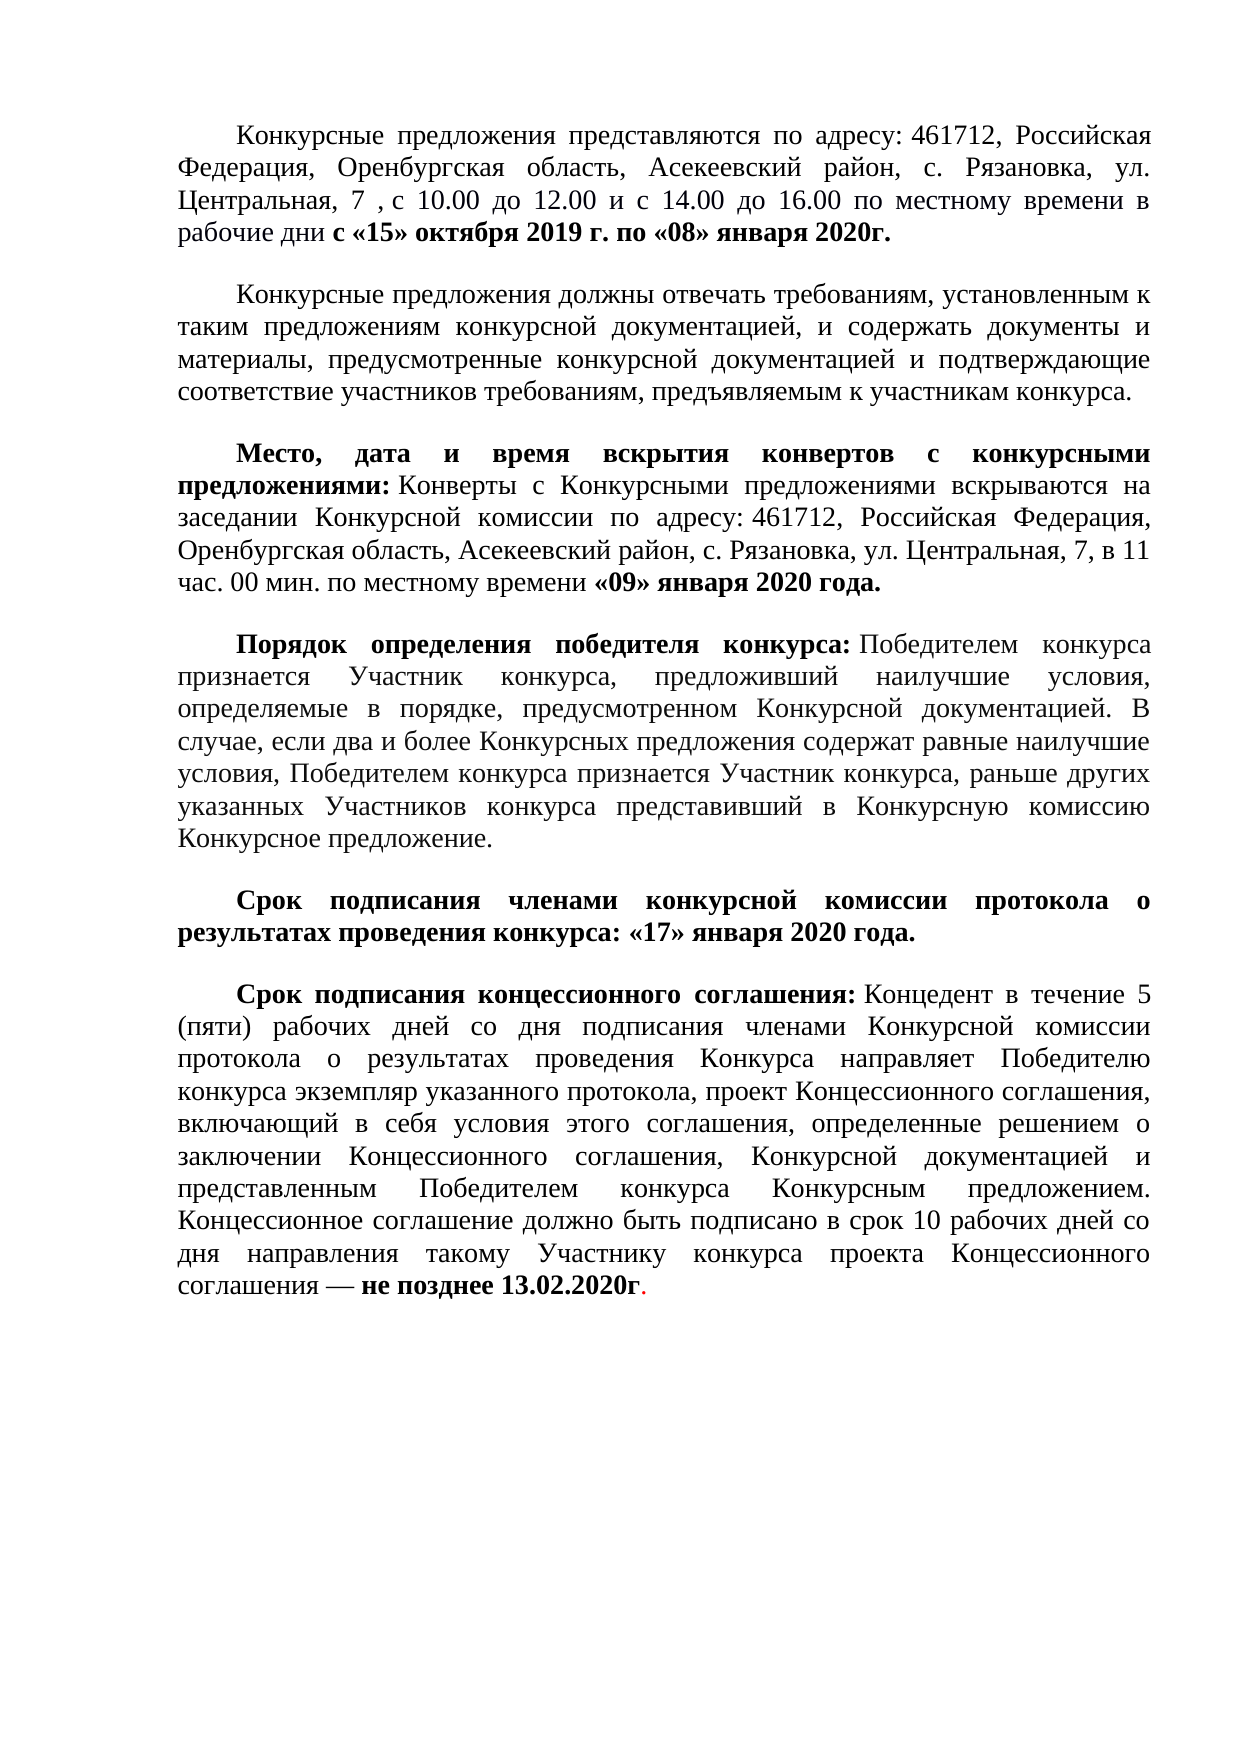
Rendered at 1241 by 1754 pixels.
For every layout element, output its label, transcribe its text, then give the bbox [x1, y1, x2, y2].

text Место, дата и время вскрытия конвертов с конкурсными предложениями: Конверты с Конкурсными предложениями вскрываются на заседании Конкурсной комиссии по адресу: 461712, Российская Федерация, Оренбургская область, Асекеевский район, с. Рязановка, ул. Центральная, 7, в 11 час. 00 мин. по местному времени «09» января 2020 года. [177, 436, 1152, 598]
text Срок подписания концессионного соглашения: Концедент в течение 5 (пяти) рабочих дней со дня подписания членами Конкурсной комиссии протокола о результатах проведения Конкурса направляет Победителю конкурса экземпляр указанного протокола, проект Концессионного соглашения, включающий в себя условия этого соглашения, определенные решением о заключении Концессионного соглашения, Конкурсной документацией и представленным Победителем конкурса Конкурсным предложением. Концессионное соглашение должно быть подписано в срок 10 рабочих дней со дня направления такому Участнику конкурса проекта Концессионного соглашения — не позднее 13.02.2020г. [177, 977, 1152, 1301]
text Конкурсные предложения представляются по адресу: 461712, Российская Федерация, Оренбургская область, Асекеевский район, с. Рязановка, ул. Центральная, 7 , с 10.00 до 12.00 и с 14.00 до 16.00 по местному времени в рабочие дни с «15» октября 2019 г. по «08» января 2020г. [177, 118, 1152, 248]
text Порядок определения победителя конкурса: Победителем конкурса признается Участник конкурса, предложивший наилучшие условия, определяемые в порядке, предусмотренном Конкурсной документацией. В случае, если два и более Конкурсных предложения содержат равные наилучшие условия, Победителем конкурса признается Участник конкурса, раньше других указанных Участников конкурса представивший в Конкурсную комиссию Конкурсное предложение. [177, 627, 1152, 853]
text Срок подписания членами конкурсной комиссии протокола о результатах проведения конкурса: «17» января 2020 года. [177, 883, 1152, 947]
text Конкурсные предложения должны отвечать требованиям, установленным к таким предложениям конкурсной документацией, и содержать документы и материалы, предусмотренные конкурсной документацией и подтверждающие соответствие участников требованиям, предъявляемым к участникам конкурса. [177, 277, 1152, 406]
